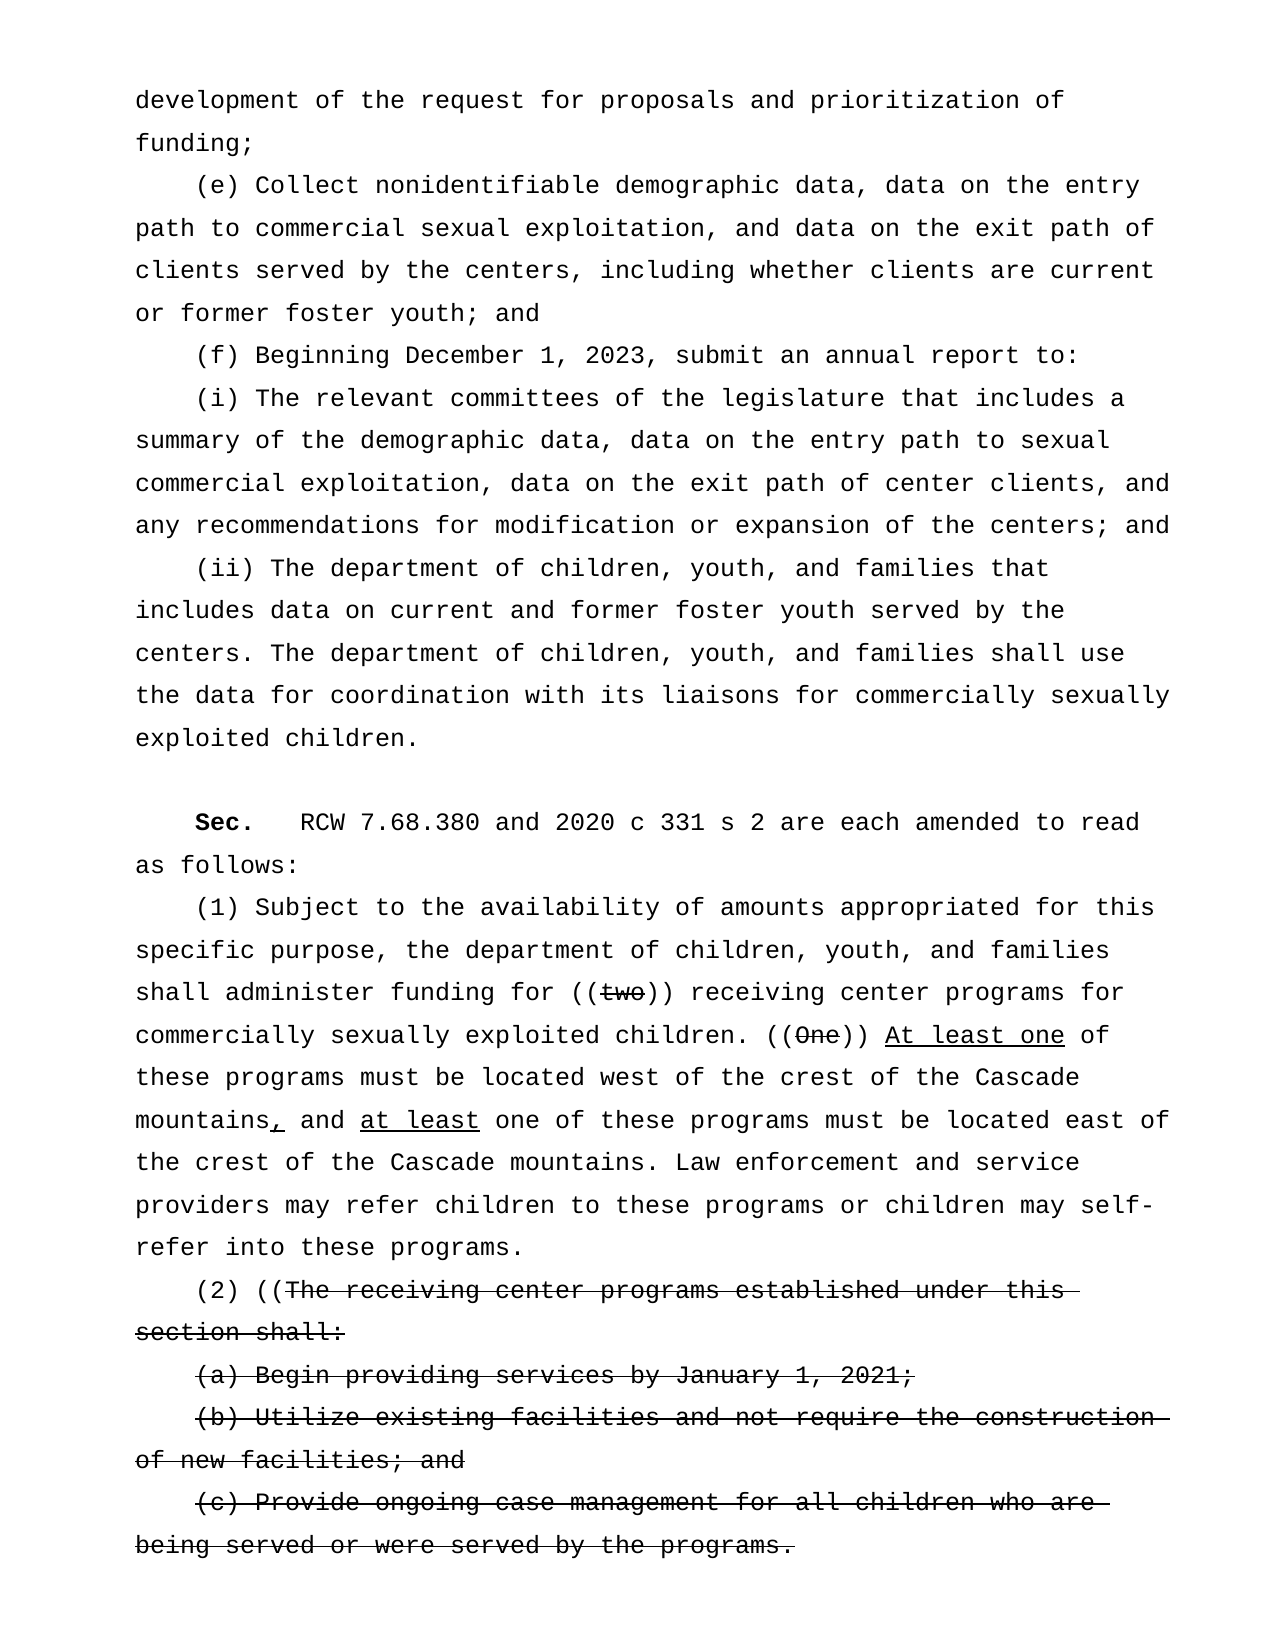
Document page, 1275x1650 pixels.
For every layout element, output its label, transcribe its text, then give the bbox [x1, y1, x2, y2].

text (f) Beginning December 1, 2023, submit an annual report to: [135, 330, 1170, 372]
text (e) Collect nonidentifiable demographic data, data on the entry path to commercial sexual exploitation, and data on the exit path of clients served by the centers, including whether clients are current or former foster youth; and [135, 160, 1170, 330]
text (b) Utilize existing facilities and not require the construction of new facilities; and [135, 1392, 1170, 1477]
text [135, 75, 1170, 160]
text Sec. RCW 7.68.380 and 2020 c 331 s 2 are each amended to read as follows: [135, 797, 1170, 882]
text (2) ((The receiving center programs established under this section shall: [135, 1264, 1170, 1349]
text (1) Subject to the availability of amounts appropriated for this specific purpose, the department of children, youth, and families shall administer funding for ((two)) receiving center programs for commercially sexually exploited children. ((One)) At least one of these programs must be located west of the crest of the Cascade mountains, and at least one of these programs must be located east of the crest of the Cascade mountains. Law enforcement and service providers may refer children to these programs or children may self-refer into these programs. [135, 882, 1170, 1264]
text (ii) The department of children, youth, and families that includes data on current and former foster youth served by the centers. The department of children, youth, and families shall use the data for coordination with its liaisons for commercially sexually exploited children. [135, 542, 1170, 755]
text (a) Begin providing services by January 1, 2021; [135, 1349, 1170, 1392]
text (c) Provide ongoing case management for all children who are being served or were served by the programs. [135, 1477, 1170, 1562]
text (i) The relevant committees of the legislature that includes a summary of the demographic data, data on the entry path to sexual commercial exploitation, data on the exit path of center clients, and any recommendations for modification or expansion of the centers; and [135, 372, 1170, 542]
